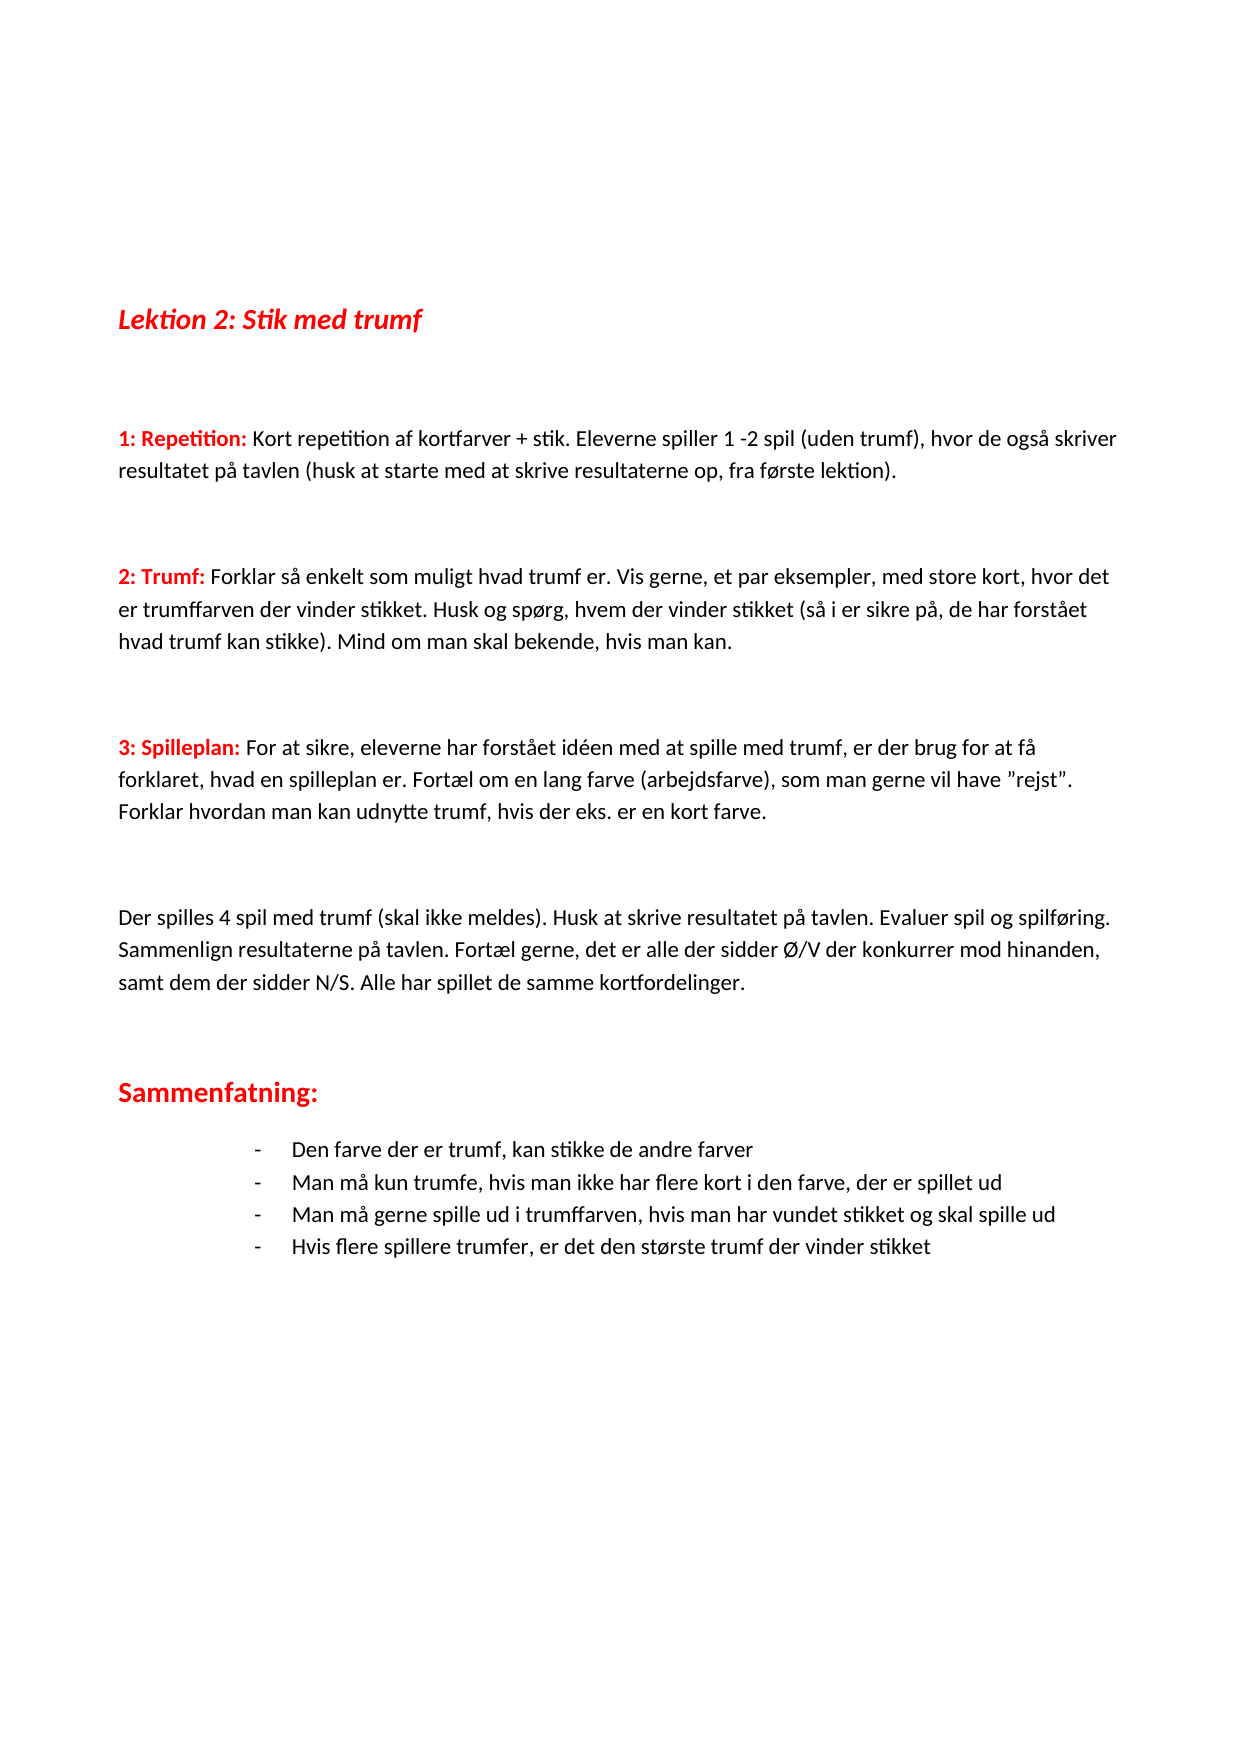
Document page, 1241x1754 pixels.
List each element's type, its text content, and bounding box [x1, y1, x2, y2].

text 2: Trumf: Forklar så enkelt som muligt hvad trumf er. Vis gerne, et par eksempler, med store kort, hvor det er trumffarven der vinder stikket. Husk og spørg, hvem der vinder stikket (så i er sikre på, de har forstået hvad trumf kan stikke). Mind om man skal bekende, hvis man kan. [118, 562, 1122, 655]
list Man må gerne spille ud i trumffarven, hvis man har vundet stikket og skal spille ud [254, 1200, 1122, 1228]
text Lektion 2: Stik med trumf [118, 301, 1122, 336]
text Der spilles 4 spil med trumf (skal ikke meldes). Husk at skrive resultatet på tavlen. Evaluer spil og spilføring. Sammenlign resultaterne på tavlen. Fortæl gerne, det er alle der sidder Ø/V der konkurrer mod hinanden, samt dem der sidder N/S. Alle har spillet de samme kortfordelinger. [118, 903, 1122, 996]
text 1: Repetition: Kort repetition af kortfarver + stik. Eleverne spiller 1 -2 spil (uden trumf), hvor de også skriver resultatet på tavlen (husk at starte med at skrive resultaterne op, fra første lektion). [118, 424, 1122, 484]
list Den farve der er trumf, kan stikke de andre farver [254, 1136, 1122, 1163]
text Sammenfatning: [118, 1074, 1122, 1109]
list Hvis flere spillere trumfer, er det den største trumf der vinder stikket [254, 1232, 1122, 1260]
text 3: Spilleplan: For at sikre, eleverne har forstået idéen med at spille med trumf, er der brug for at få forklaret, hvad en spilleplan er. Fortæl om en lang farve (arbejdsfarve), som man gerne vil have ”rejst”. Forklar hvordan man kan udnytte trumf, hvis der eks. er en kort farve. [118, 733, 1122, 825]
list Man må kun trumfe, hvis man ikke har flere kort i den farve, der er spillet ud [254, 1168, 1122, 1196]
